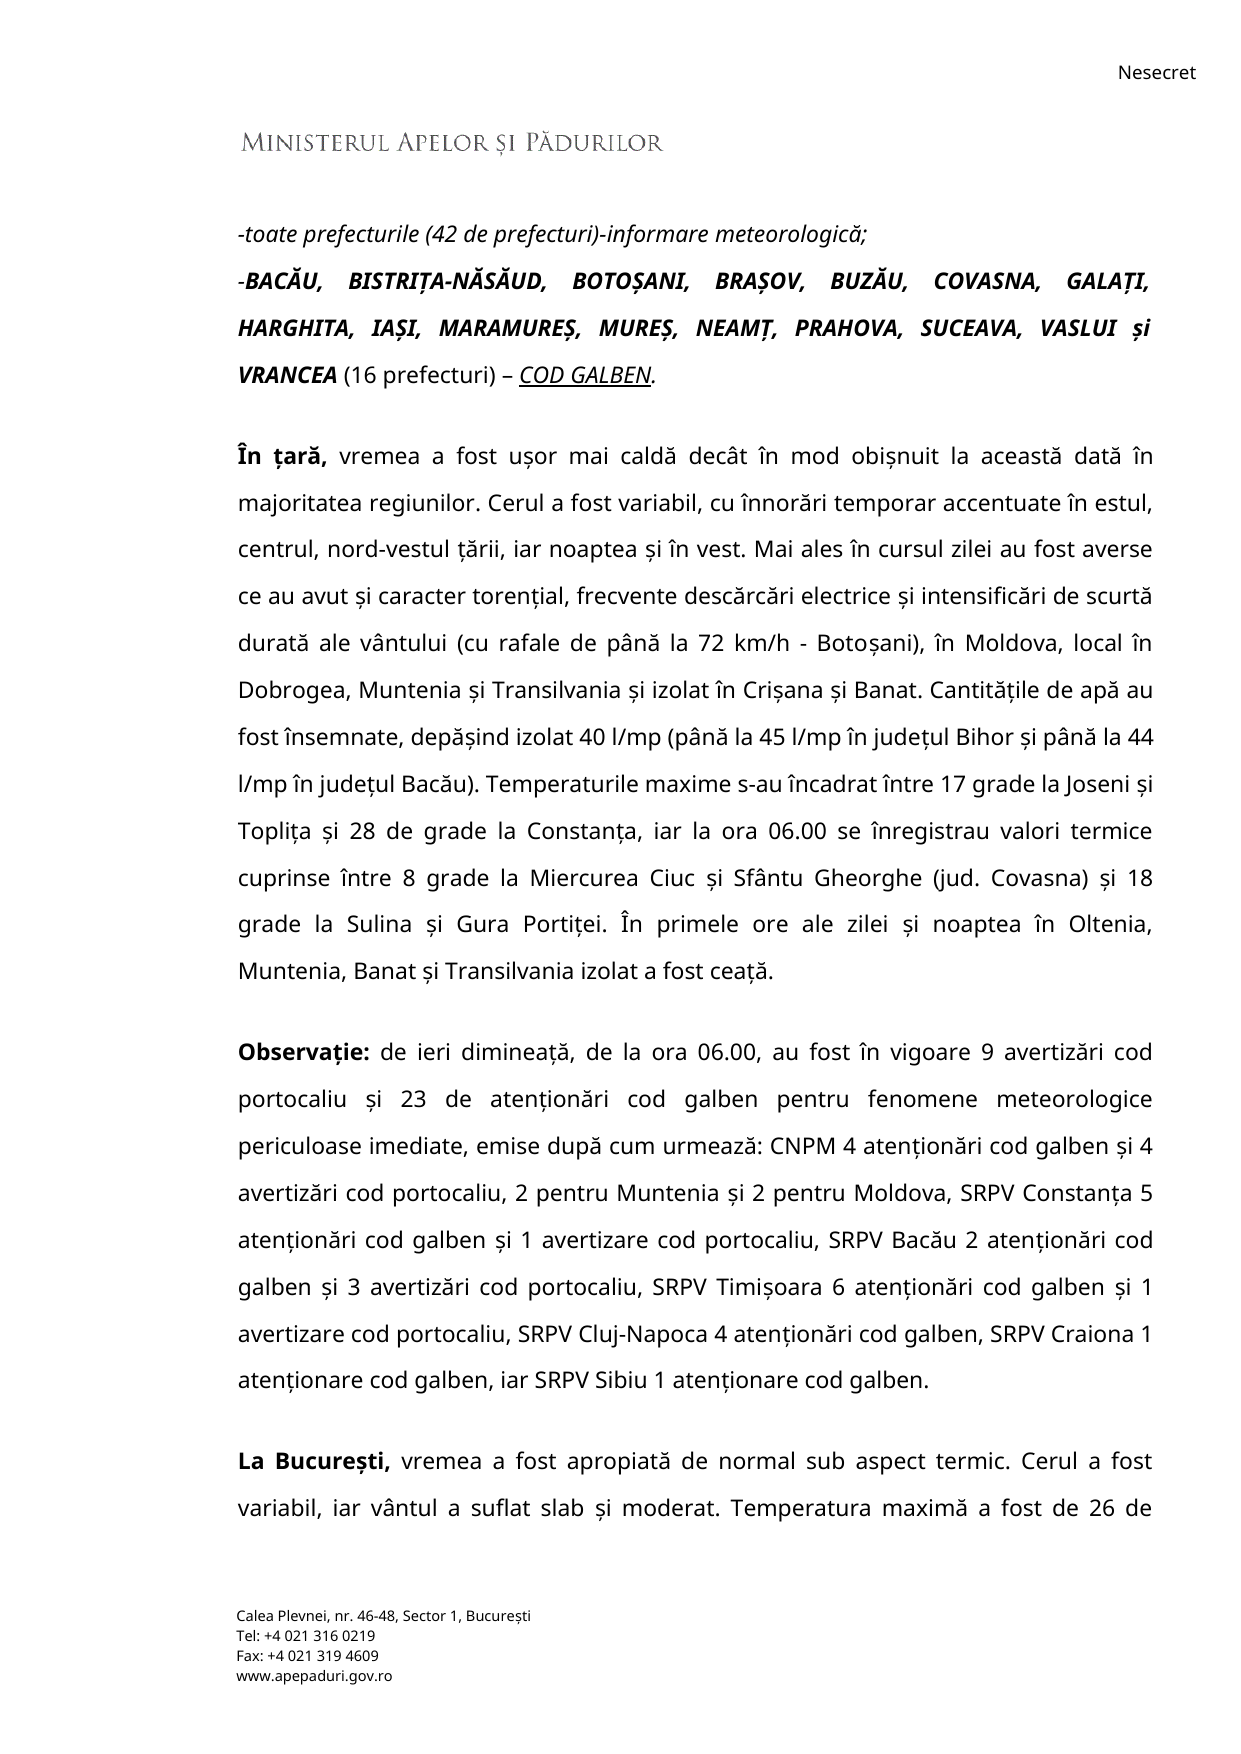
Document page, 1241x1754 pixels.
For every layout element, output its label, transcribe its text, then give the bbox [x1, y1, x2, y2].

text -BACĂU, BISTRIŢA-NĂSĂUD, BOTOŞANI, BRAŞOV, BUZĂU, COVASNA, GALAŢI, HARGHITA, IAŞI, MARAMUREŞ, MUREŞ, NEAMŢ, PRAHOVA, SUCEAVA, VASLUI şi VRANCEA (16 prefecturi) – COD GALBEN. [238, 265, 1154, 390]
text -toate prefecturile (42 de prefecturi)-informare meteorologică; [238, 218, 1154, 249]
text În ţară, vremea a fost ușor mai caldă decât în mod obișnuit la această dată în majoritatea regiunilor. Cerul a fost variabil, cu înnorări temporar accentuate în estul, centrul, nord-vestul țării, iar noaptea și în vest. Mai ales în cursul zilei au fost averse ce au avut și caracter torențial, frecvente descărcări electrice și intensificări de scurtă durată ale vântului (cu rafale de până la 72 km/h - Botoșani), în Moldova, local în Dobrogea, Muntenia și Transilvania și izolat în Crișana și Banat. Cantitățile de apă au fost însemnate, depășind izolat 40 l/mp (până la 45 l/mp în județul Bihor și până la 44 l/mp în județul Bacău). Temperaturile maxime s-au încadrat între 17 grade la Joseni și Toplița și 28 de grade la Constanța, iar la ora 06.00 se înregistrau valori termice cuprinse între 8 grade la Miercurea Ciuc și Sfântu Gheorghe (jud. Covasna) și 18 grade la Sulina și Gura Portiței. În primele ore ale zilei și noaptea în Oltenia, Muntenia, Banat și Transilvania izolat a fost ceață. [238, 440, 1154, 987]
text Observație: de ieri dimineață, de la ora 06.00, au fost în vigoare 9 avertizări cod portocaliu și 23 de atenționări cod galben pentru fenomene meteorologice periculoase imediate, emise după cum urmează: CNPM 4 atenționări cod galben și 4 avertizări cod portocaliu, 2 pentru Muntenia și 2 pentru Moldova, SRPV Constanța 5 atenționări cod galben și 1 avertizare cod portocaliu, SRPV Bacău 2 atenționări cod galben și 3 avertizări cod portocaliu, SRPV Timișoara 6 atenționări cod galben și 1 avertizare cod portocaliu, SRPV Cluj-Napoca 4 atenționări cod galben, SRPV Craiona 1 atenționare cod galben, iar SRPV Sibiu 1 atenționare cod galben. [238, 1036, 1154, 1396]
picture [236, 84, 668, 202]
